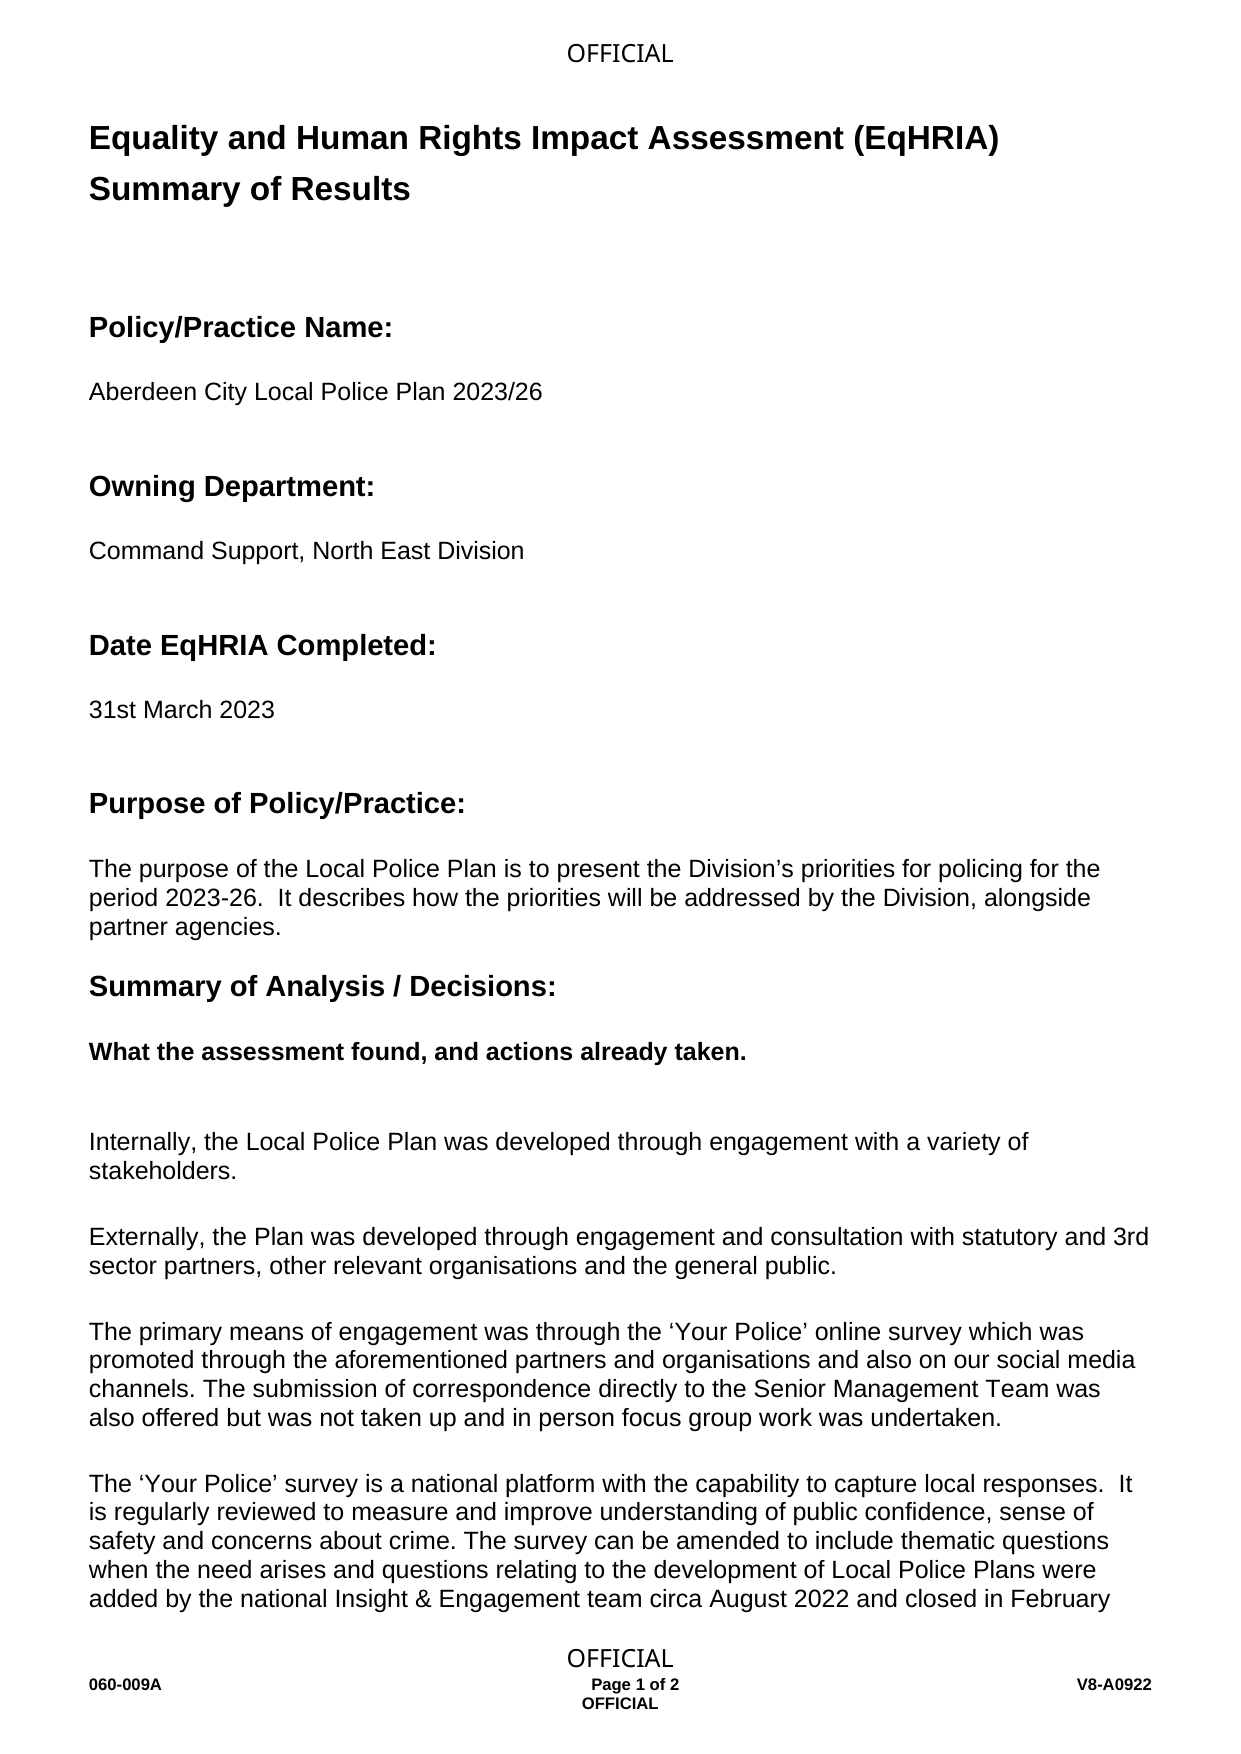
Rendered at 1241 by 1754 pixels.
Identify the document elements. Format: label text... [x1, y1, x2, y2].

text Command Support, North East Division [89, 536, 1152, 565]
text The primary means of engagement was through the ‘Your Police’ online survey which was promoted through the aforementioned partners and organisations and also on our social media channels. The submission of correspondence directly to the Senior Management Team was also offered but was not taken up and in person focus group work was undertaken. [89, 1316, 1152, 1431]
text 31st March 2023 [89, 695, 1152, 724]
subtitle Purpose of Policy/Practice: [89, 786, 1152, 820]
text The purpose of the Local Police Plan is to present the Division’s priorities for policing for the period 2023-26. It describes how the priorities will be addressed by the Division, alongside partner agencies. [89, 854, 1152, 940]
subtitle Policy/Practice Name: [89, 309, 1152, 343]
text Aberdeen City Local Police Plan 2023/26 [89, 377, 1152, 406]
subtitle Summary of Analysis / Decisions: [89, 969, 1152, 1003]
text What the assessment found, and actions already taken. [89, 1037, 1152, 1066]
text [89, 1468, 1152, 1612]
subtitle Date EqHRIA Completed: [89, 627, 1152, 661]
subtitle Owning Department: [89, 468, 1152, 502]
text Summary of Results [89, 169, 1152, 207]
text Internally, the Local Police Plan was developed through engagement with a variety of stakeholders. [89, 1127, 1152, 1185]
text Externally, the Plan was developed through engagement and consultation with statutory and 3rd sector partners, other relevant organisations and the general public. [89, 1222, 1152, 1279]
text Equality and Human Rights Impact Assessment (EqHRIA) [89, 118, 1152, 156]
